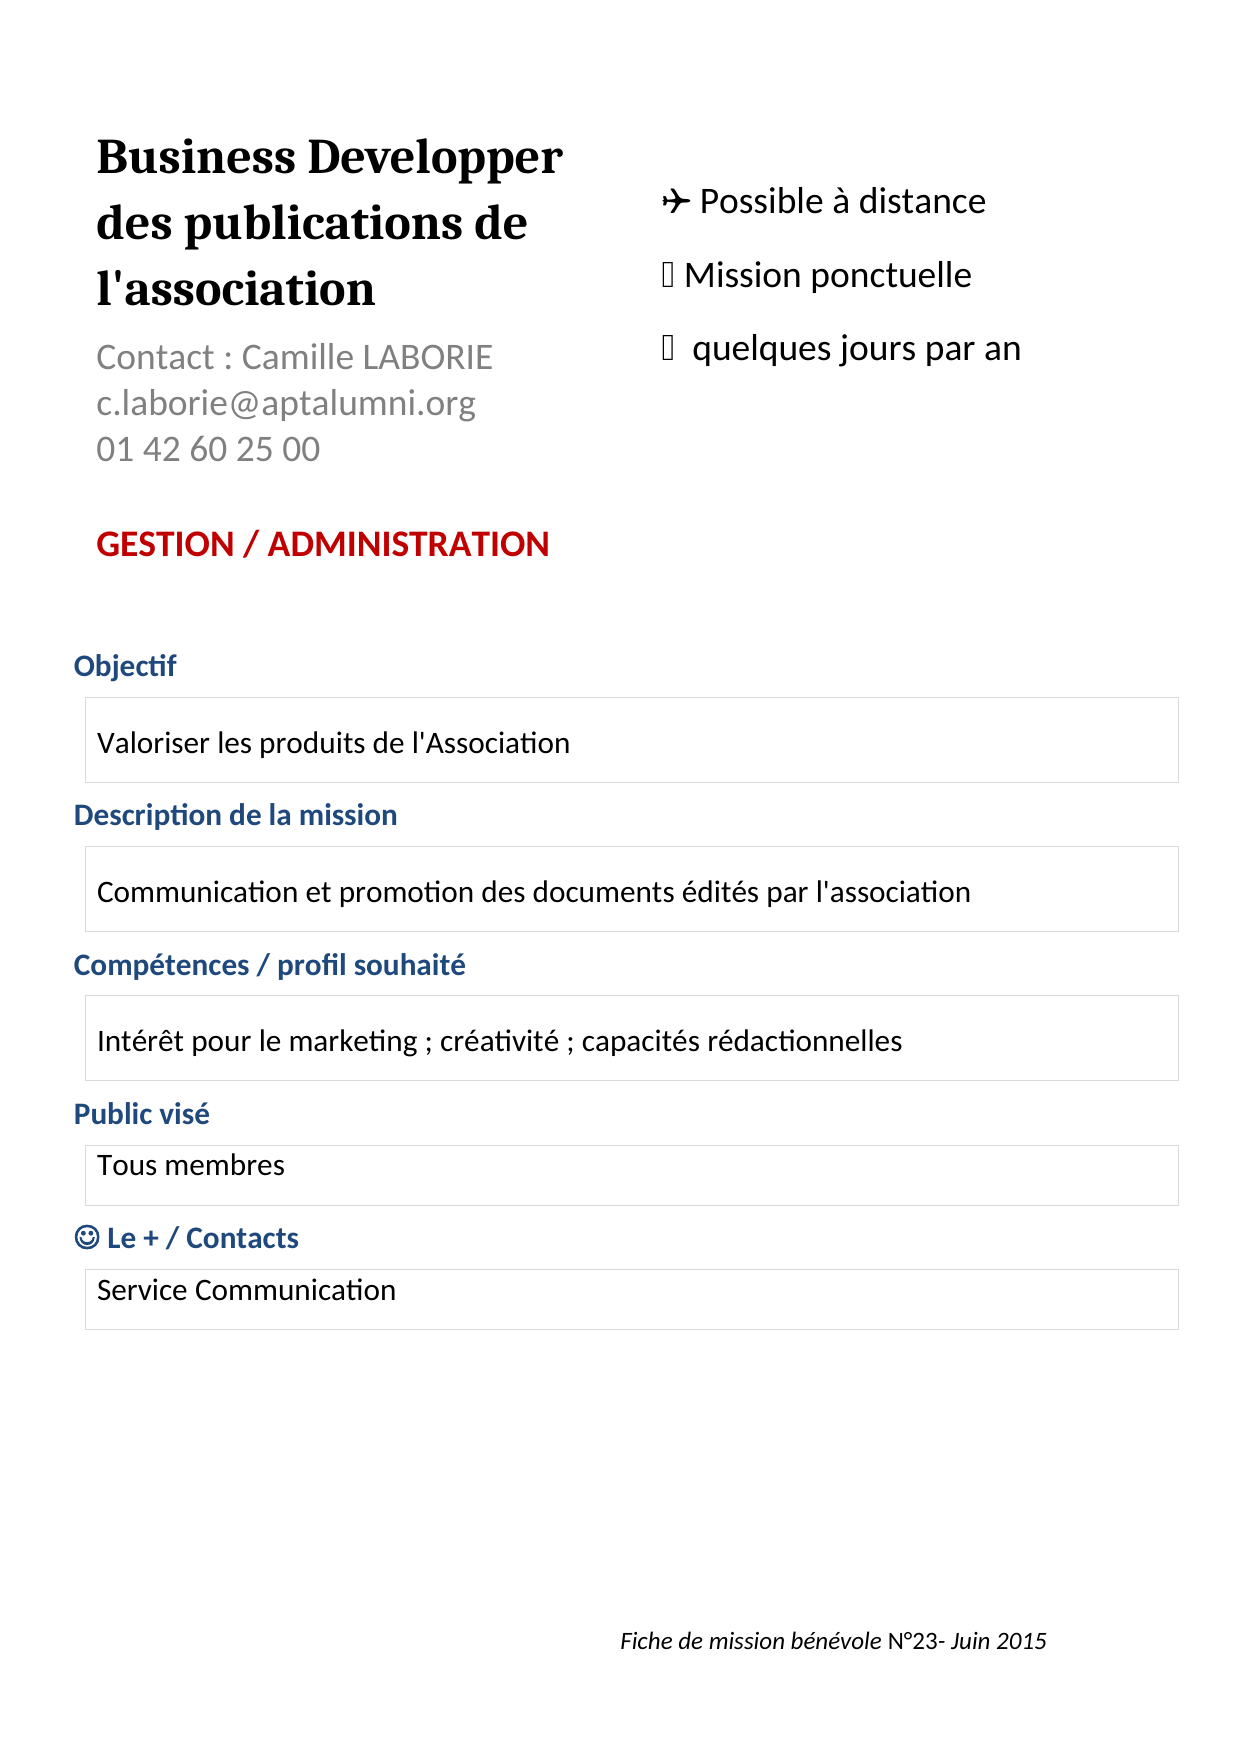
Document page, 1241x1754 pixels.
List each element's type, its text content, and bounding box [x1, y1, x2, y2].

text Compétences / profil souhaité [74, 945, 1093, 983]
table_header Business Developper des publications de l'association Contact : Camille LABORIE c.laborie@aptalumni.org 01 42 60 25 00 GESTION / ADMINISTRATION [85, 104, 650, 591]
table_header Valoriser les produits de l'Association [86, 698, 1178, 782]
text Le + / Contacts [74, 1218, 1093, 1256]
table_header Possible à distance Mission ponctuelle quelques jours par an [650, 104, 1178, 591]
text Objectif [74, 646, 1093, 684]
table_header Communication et promotion des documents édités par l'association [86, 847, 1178, 931]
table_header Tous membres [86, 1146, 1178, 1204]
text Description de la mission [74, 796, 1093, 834]
table_header Service Communication [86, 1270, 1178, 1329]
text Public visé [74, 1094, 1093, 1132]
table_header Intérêt pour le marketing ; créativité ; capacités rédactionnelles [86, 996, 1178, 1080]
